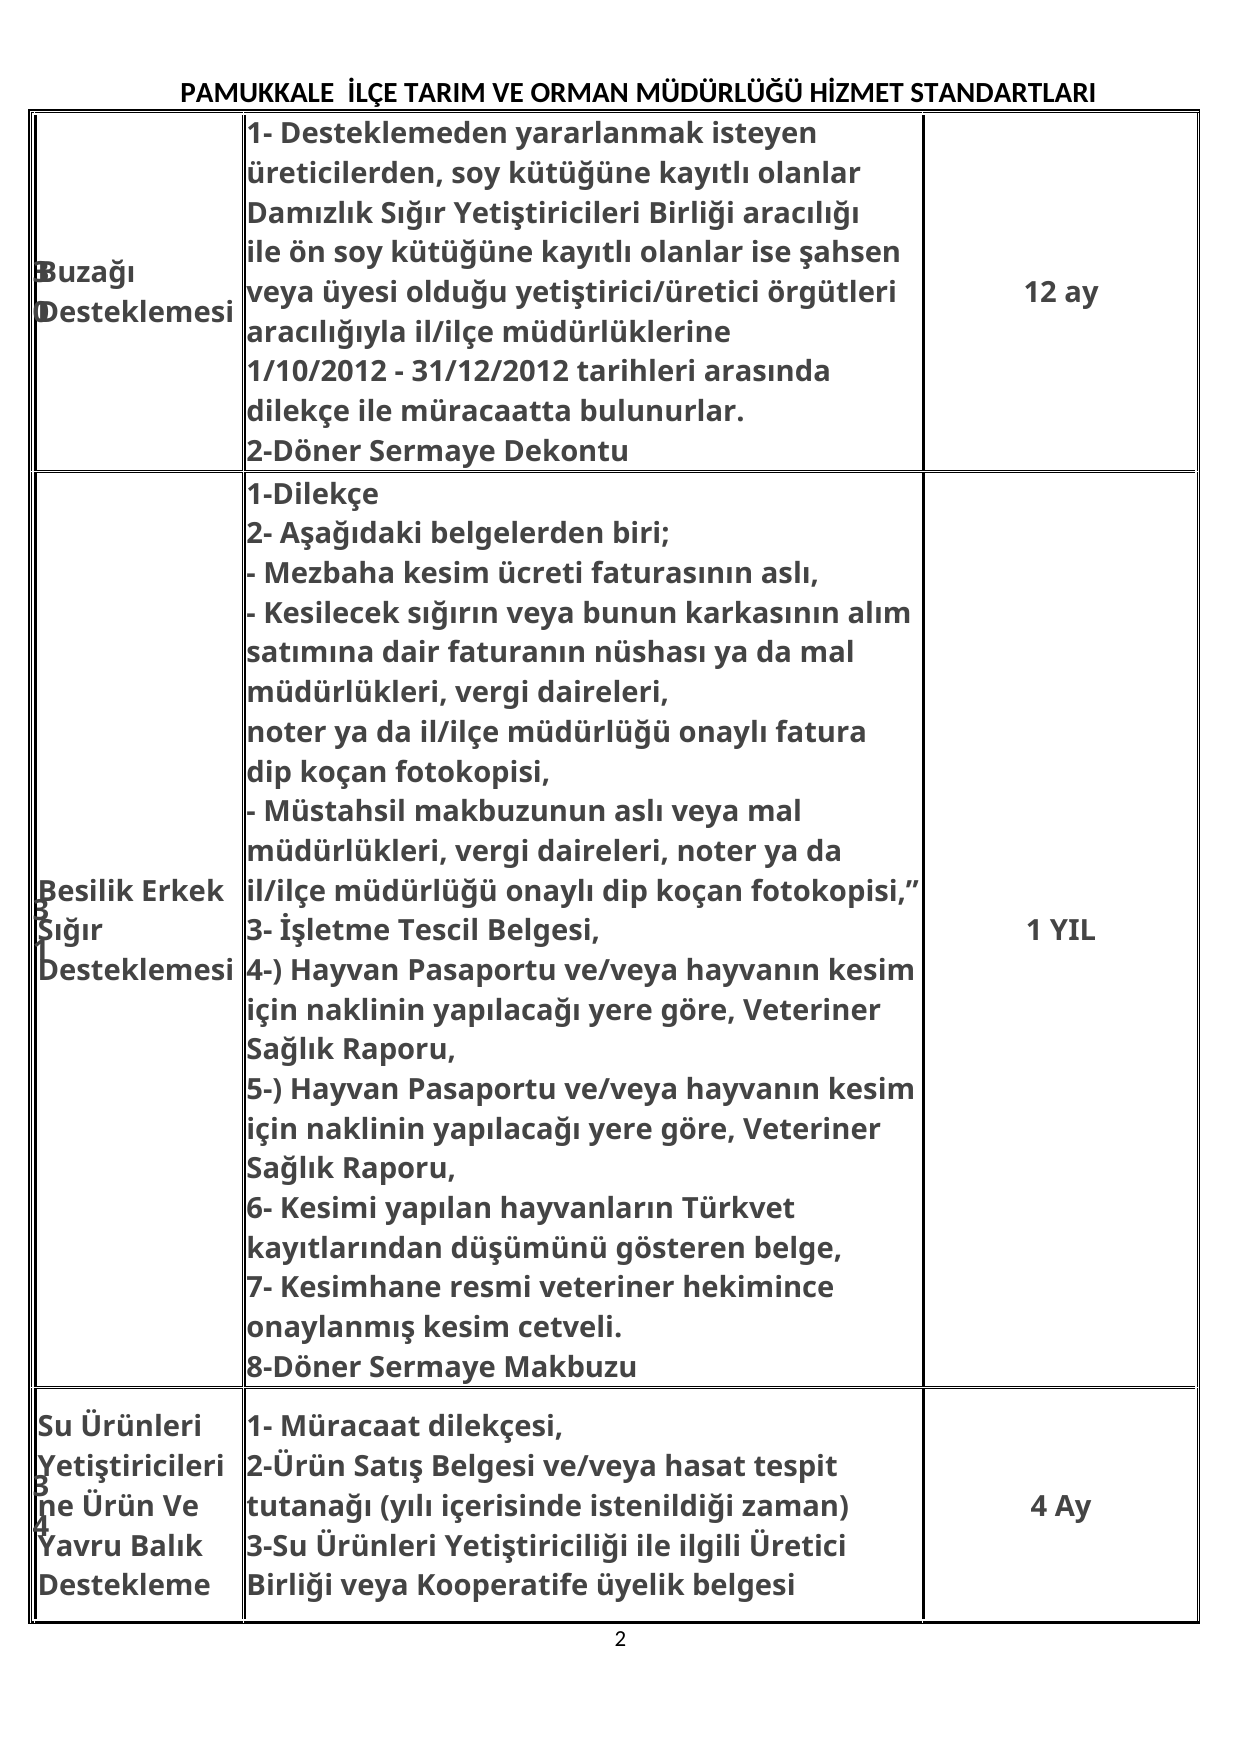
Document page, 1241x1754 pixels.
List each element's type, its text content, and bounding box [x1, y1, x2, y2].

table_cell 4 Ay [923, 1386, 1198, 1621]
table_cell 1 YIL [923, 470, 1198, 1386]
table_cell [244, 1389, 923, 1621]
table_cell 1- Desteklemeden yararlanmak isteyen üreticilerden, soy kütüğüne kayıtlı olanlar Damızlık Sığır Yetiştiricileri Birliği aracılığı ile ön soy kütüğüne kayıtlı olanlar ise şahsen veya üyesi olduğu yetiştirici/üretici örgütleri aracılığıyla il/ilçe müdürlüklerine 1/10/2012 - 31/12/2012 tarihleri arasında dilekçe ile müracaatta bulunurlar. 2-Döner Sermaye Dekontu [244, 111, 923, 470]
table_cell 12 ay [923, 113, 1197, 470]
table_cell Besilik Erkek Sığır Desteklemesi [37, 473, 242, 1386]
table_cell 1-Dilekçe 2- Aşağıdaki belgelerden biri; - Mezbaha kesim ücreti faturasının aslı, - Kesilecek sığırın veya bunun karkasının alım satımına dair faturanın nüshası ya da mal müdürlükleri, vergi daireleri, noter ya da il/ilçe müdürlüğü onaylı fatura dip koçan fotokopisi, - Müstahsil makbuzunun aslı veya mal müdürlükleri, vergi daireleri, noter ya da il/ilçe müdürlüğü onaylı dip koçan fotokopisi,” 3- İşletme Tescil Belgesi, 4-) Hayvan Pasaportu ve/veya hayvanın kesim için naklinin yapılacağı yere göre, Veteriner Sağlık Raporu, 5-) Hayvan Pasaportu ve/veya hayvanın kesim için naklinin yapılacağı yere göre, Veteriner Sağlık Raporu, 6- Kesimi yapılan hayvanların Türkvet kayıtlarından düşümünü gösteren belge, 7- Kesimhane resmi veteriner hekimince onaylanmış kesim cetveli. 8-Döner Sermaye Makbuzu [246, 473, 922, 1386]
table_cell Buzağı Desteklemesi [35, 111, 244, 470]
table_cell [35, 1386, 244, 1621]
